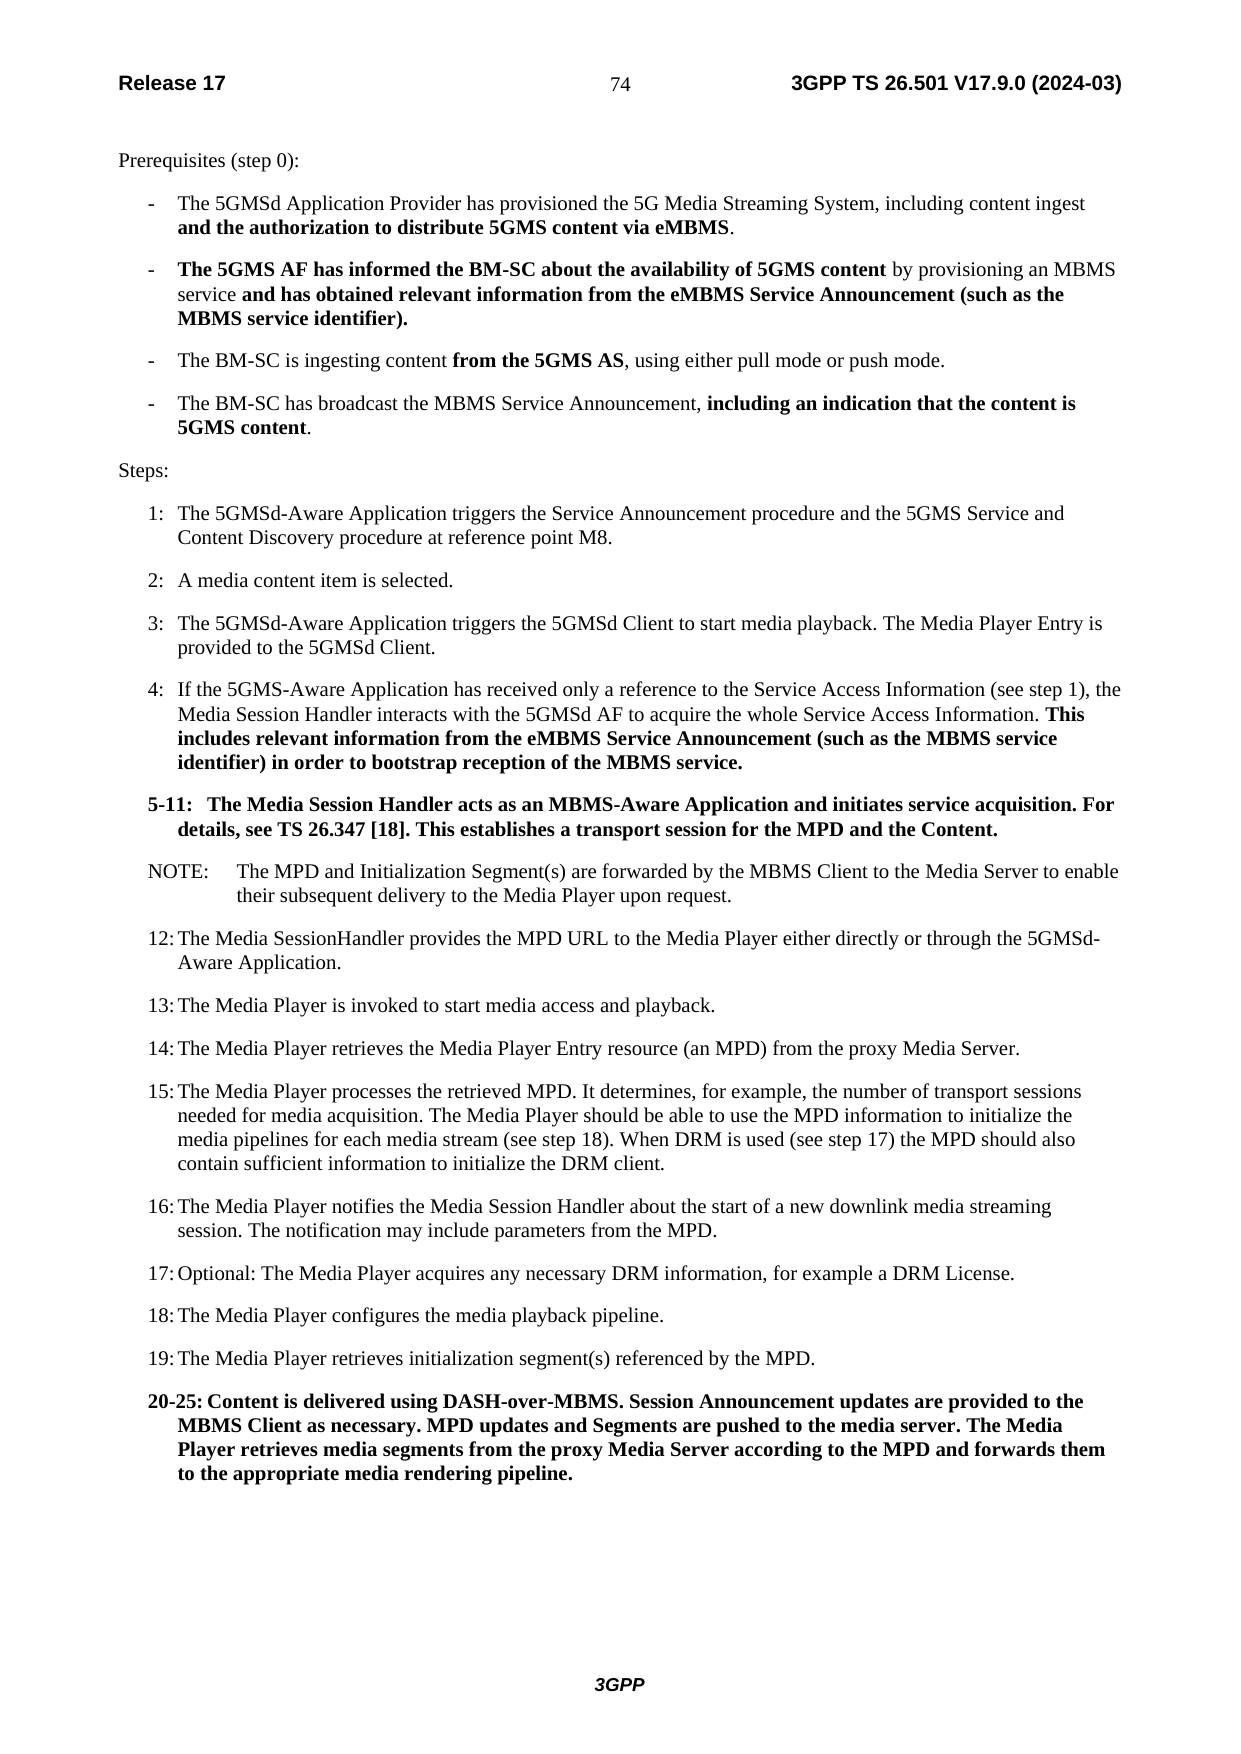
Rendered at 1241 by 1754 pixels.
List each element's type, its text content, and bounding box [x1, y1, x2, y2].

text 2: A media content item is selected. [148, 568, 1122, 592]
text 15: The Media Player processes the retrieved MPD. It determines, for example, the number of transport sessions needed for media acquisition. The Media Player should be able to use the MPD information to initialize the media pipelines for each media stream (see step 18). When DRM is used (see step 17) the MPD should also contain sufficient information to initialize the DRM client. [148, 1079, 1122, 1175]
text 18: The Media Player configures the media playback pipeline. [148, 1303, 1122, 1327]
text Steps: [118, 458, 1122, 482]
text 12: The Media SessionHandler provides the MPD URL to the Media Player either directly or through the 5GMSd-Aware Application. [148, 926, 1122, 974]
text NOTE: The MPD and Initialization Segment(s) are forwarded by the MBMS Client to the Media Server to enable their subsequent delivery to the Media Player upon request. [148, 859, 1122, 907]
text Prerequisites (step 0): [118, 148, 1122, 172]
text 16: The Media Player notifies the Media Session Handler about the start of a new downlink media streaming session. The notification may include parameters from the MPD. [148, 1194, 1122, 1242]
text - The BM-SC is ingesting content from the 5GMS AS, using either pull mode or push mode. [148, 348, 1122, 372]
text 1: The 5GMSd-Aware Application triggers the Service Announcement procedure and the 5GMS Service and Content Discovery procedure at reference point M8. [148, 501, 1122, 549]
text 5-11: The Media Session Handler acts as an MBMS-Aware Application and initiates service acquisition. For details, see TS 26.347 [18]. This establishes a transport session for the MPD and the Content. [148, 792, 1122, 841]
text 17: Optional: The Media Player acquires any necessary DRM information, for example a DRM License. [148, 1261, 1122, 1284]
text 20-25: Content is delivered using DASH-over-MBMS. Session Announcement updates are provided to the MBMS Client as necessary. MPD updates and Segments are pushed to the media server. The Media Player retrieves media segments from the proxy Media Server according to the MPD and forwards them to the appropriate media rendering pipeline. [148, 1389, 1122, 1485]
text 13: The Media Player is invoked to start media access and playback. [148, 993, 1122, 1017]
text 4: If the 5GMS-Aware Application has received only a reference to the Service Access Information (see step 1), the Media Session Handler interacts with the 5GMSd AF to acquire the whole Service Access Information. This includes relevant information from the eMBMS Service Announcement (such as the MBMS service identifier) in order to bootstrap reception of the MBMS service. [148, 677, 1122, 774]
text 14: The Media Player retrieves the Media Player Entry resource (an MPD) from the proxy Media Server. [148, 1036, 1122, 1060]
text - The 5GMSd Application Provider has provisioned the 5G Media Streaming System, including content ingest and the authorization to distribute 5GMS content via eMBMS. [148, 191, 1122, 239]
text 3: The 5GMSd-Aware Application triggers the 5GMSd Client to start media playback. The Media Player Entry is provided to the 5GMSd Client. [148, 611, 1122, 659]
text 19: The Media Player retrieves initialization segment(s) referenced by the MPD. [148, 1346, 1122, 1370]
text - The BM-SC has broadcast the MBMS Service Announcement, including an indication that the content is 5GMS content. [148, 391, 1122, 439]
text - The 5GMS AF has informed the BM-SC about the availability of 5GMS content by provisioning an MBMS service and has obtained relevant information from the eMBMS Service Announcement (such as the MBMS service identifier). [148, 257, 1122, 329]
